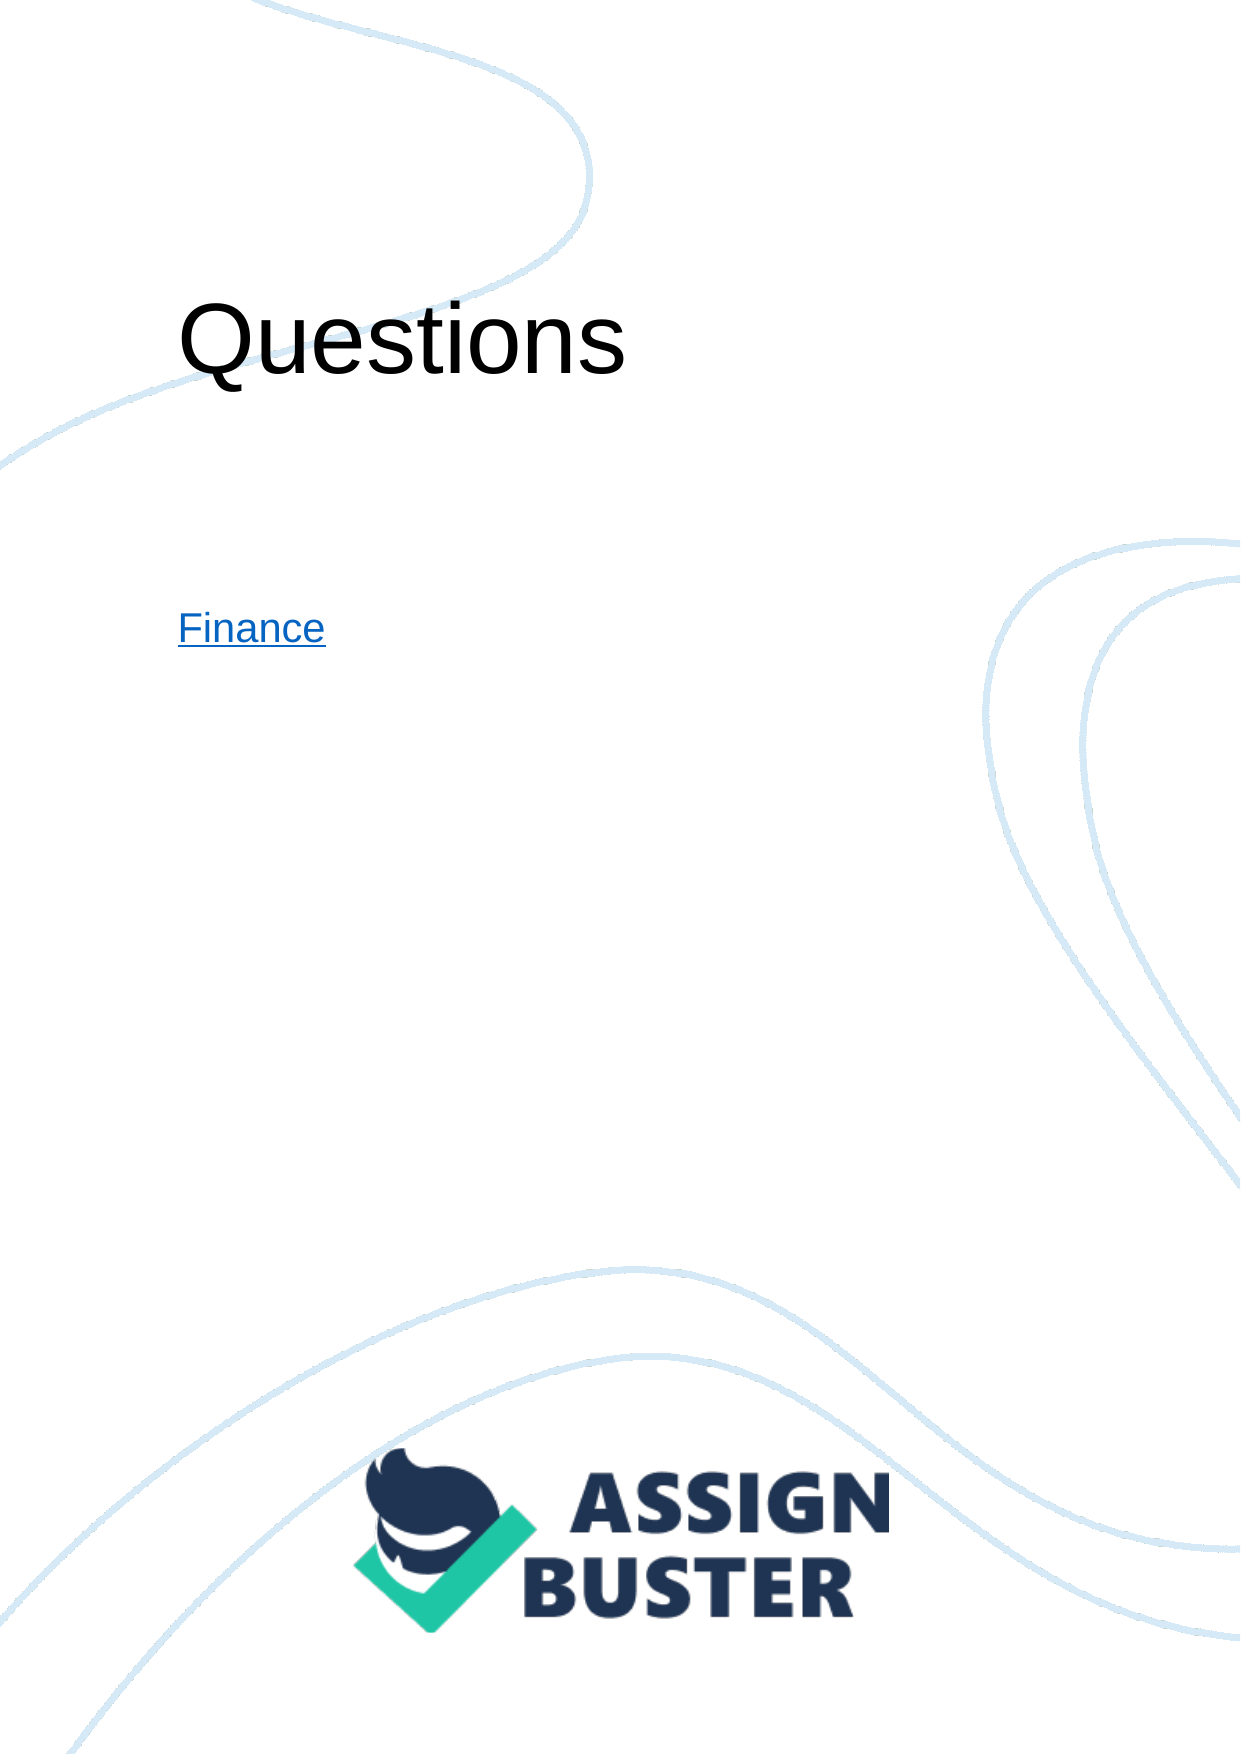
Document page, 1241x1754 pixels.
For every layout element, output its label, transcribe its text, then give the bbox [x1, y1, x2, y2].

picture [0, 0, 1241, 1754]
text Finance [177, 604, 1152, 652]
subtitle Questions [177, 279, 1152, 394]
